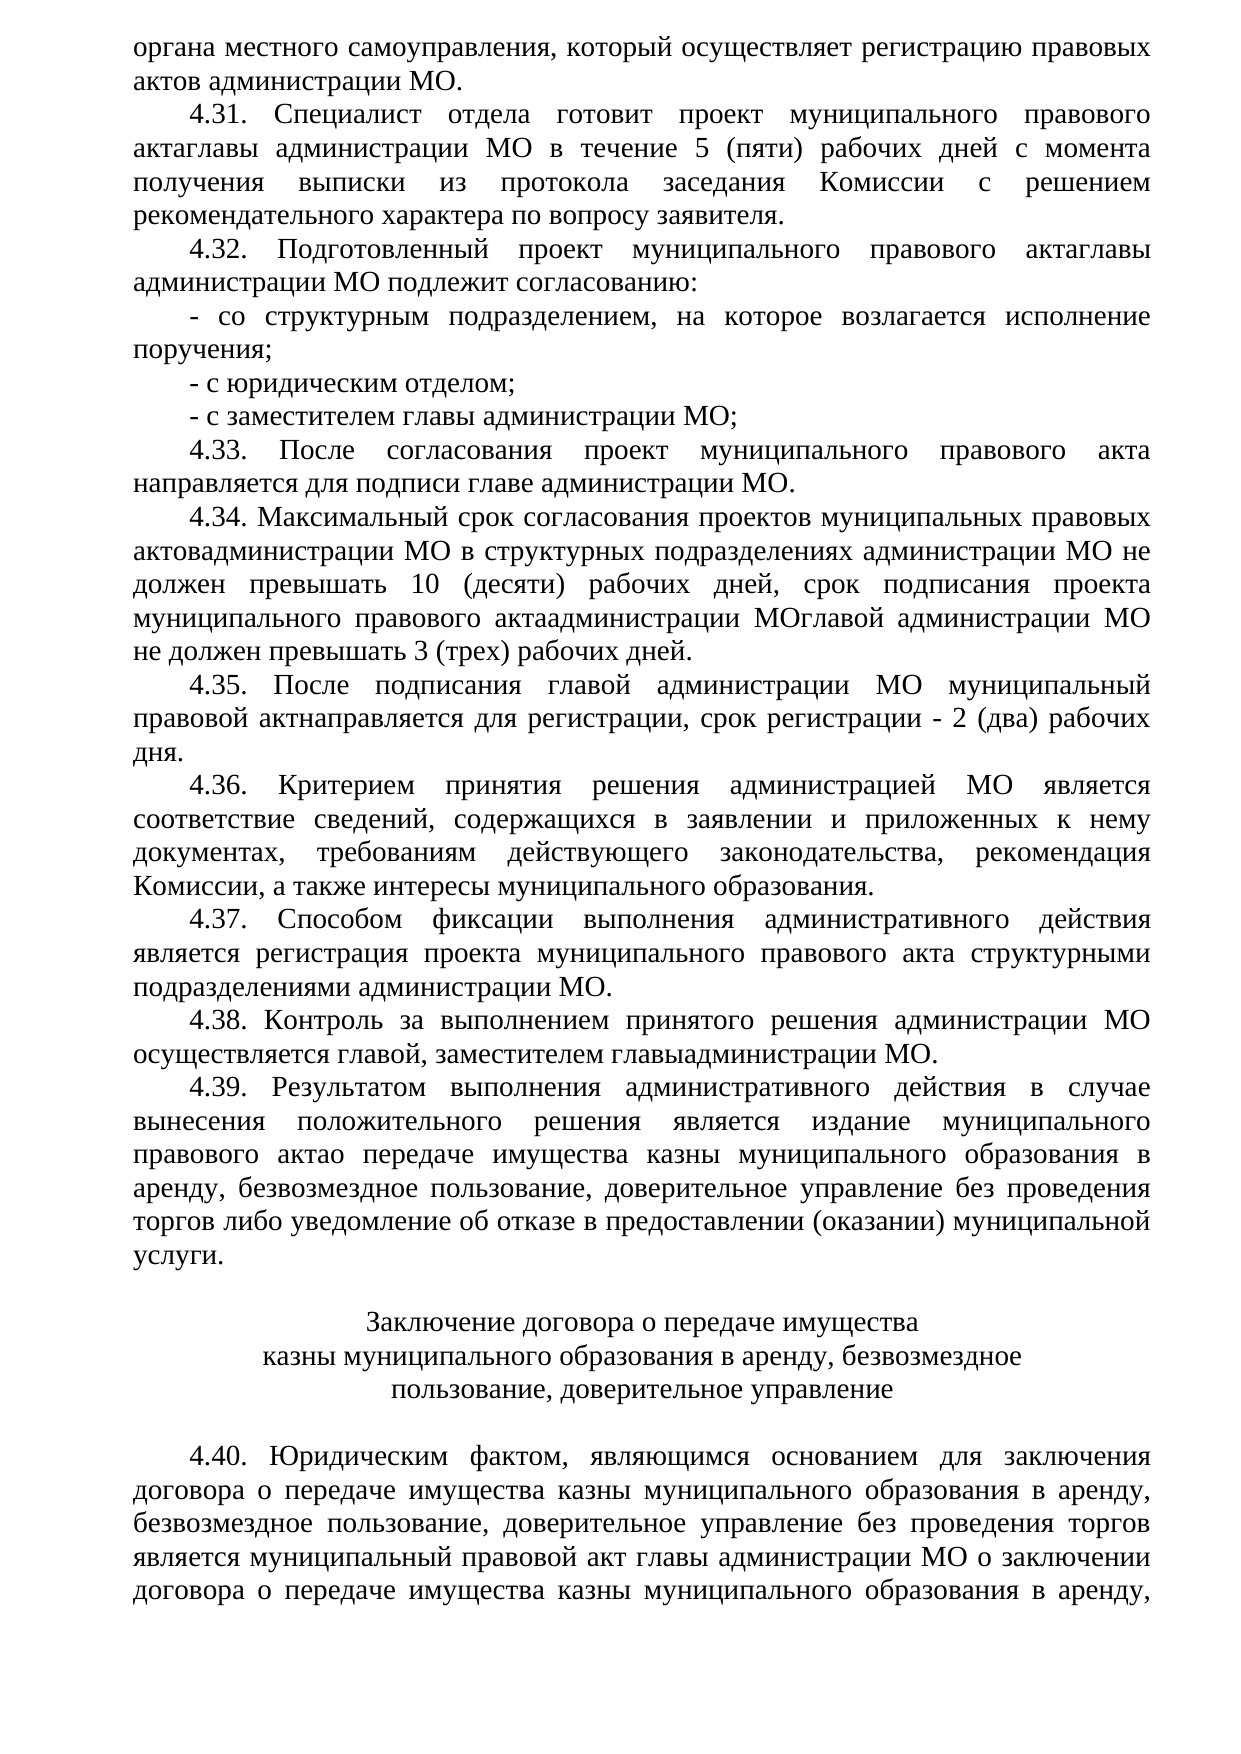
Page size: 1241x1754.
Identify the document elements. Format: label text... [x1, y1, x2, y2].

text 4.37. Способом фиксации выполнения административного действия является регистрация проекта муниципального правового акта структурными подразделениями администрации МО. [133, 902, 1152, 1002]
text 4.32. Подготовленный проект муниципального правового актаглавы администрации МО подлежит согласованию: [133, 231, 1152, 298]
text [133, 29, 1152, 97]
text - со структурным подразделением, на которое возлагается исполнение поручения; [133, 298, 1152, 365]
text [133, 1438, 1152, 1606]
text 4.31. Специалист отдела готовит проект муниципального правового актаглавы администрации МО в течение 5 (пяти) рабочих дней с момента получения выписки из протокола заседания Комиссии с решением рекомендательного характера по вопросу заявителя. [133, 97, 1152, 231]
text Заключение договора о передаче имущества [133, 1304, 1152, 1338]
text 4.36. Критерием принятия решения администрацией МО является соответствие сведений, содержащихся в заявлении и приложенных к нему документах, требованиям действующего законодательства, рекомендация Комиссии, а также интересы муниципального образования. [133, 767, 1152, 902]
text 4.35. После подписания главой администрации МО муниципальный правовой актнаправляется для регистрации, срок регистрации - 2 (два) рабочих дня. [133, 667, 1152, 767]
text пользование, доверительное управление [133, 1371, 1152, 1405]
text 4.38. Контроль за выполнением принятого решения администрации МО осуществляется главой, заместителем главыадминистрации МО. [133, 1002, 1152, 1069]
text 4.39. Результатом выполнения административного действия в случае вынесения положительного решения является издание муниципального правового актао передаче имущества казны муниципального образования в аренду, безвозмездное пользование, доверительное управление без проведения торгов либо уведомление об отказе в предоставлении (оказании) муниципальной услуги. [133, 1069, 1152, 1271]
text - с заместителем главы администрации МО; [133, 398, 1152, 432]
text 4.34. Максимальный срок согласования проектов муниципальных правовых актовадминистрации МО в структурных подразделениях администрации МО не должен превышать 10 (десяти) рабочих дней, срок подписания проекта муниципального правового актаадминистрации МОглавой администрации МО не должен превышать 3 (трех) рабочих дней. [133, 499, 1152, 667]
text 4.33. После согласования проект муниципального правового акта направляется для подписи главе администрации МО. [133, 432, 1152, 499]
text - с юридическим отделом; [133, 365, 1152, 398]
text казны муниципального образования в аренду, безвозмездное [133, 1338, 1152, 1371]
